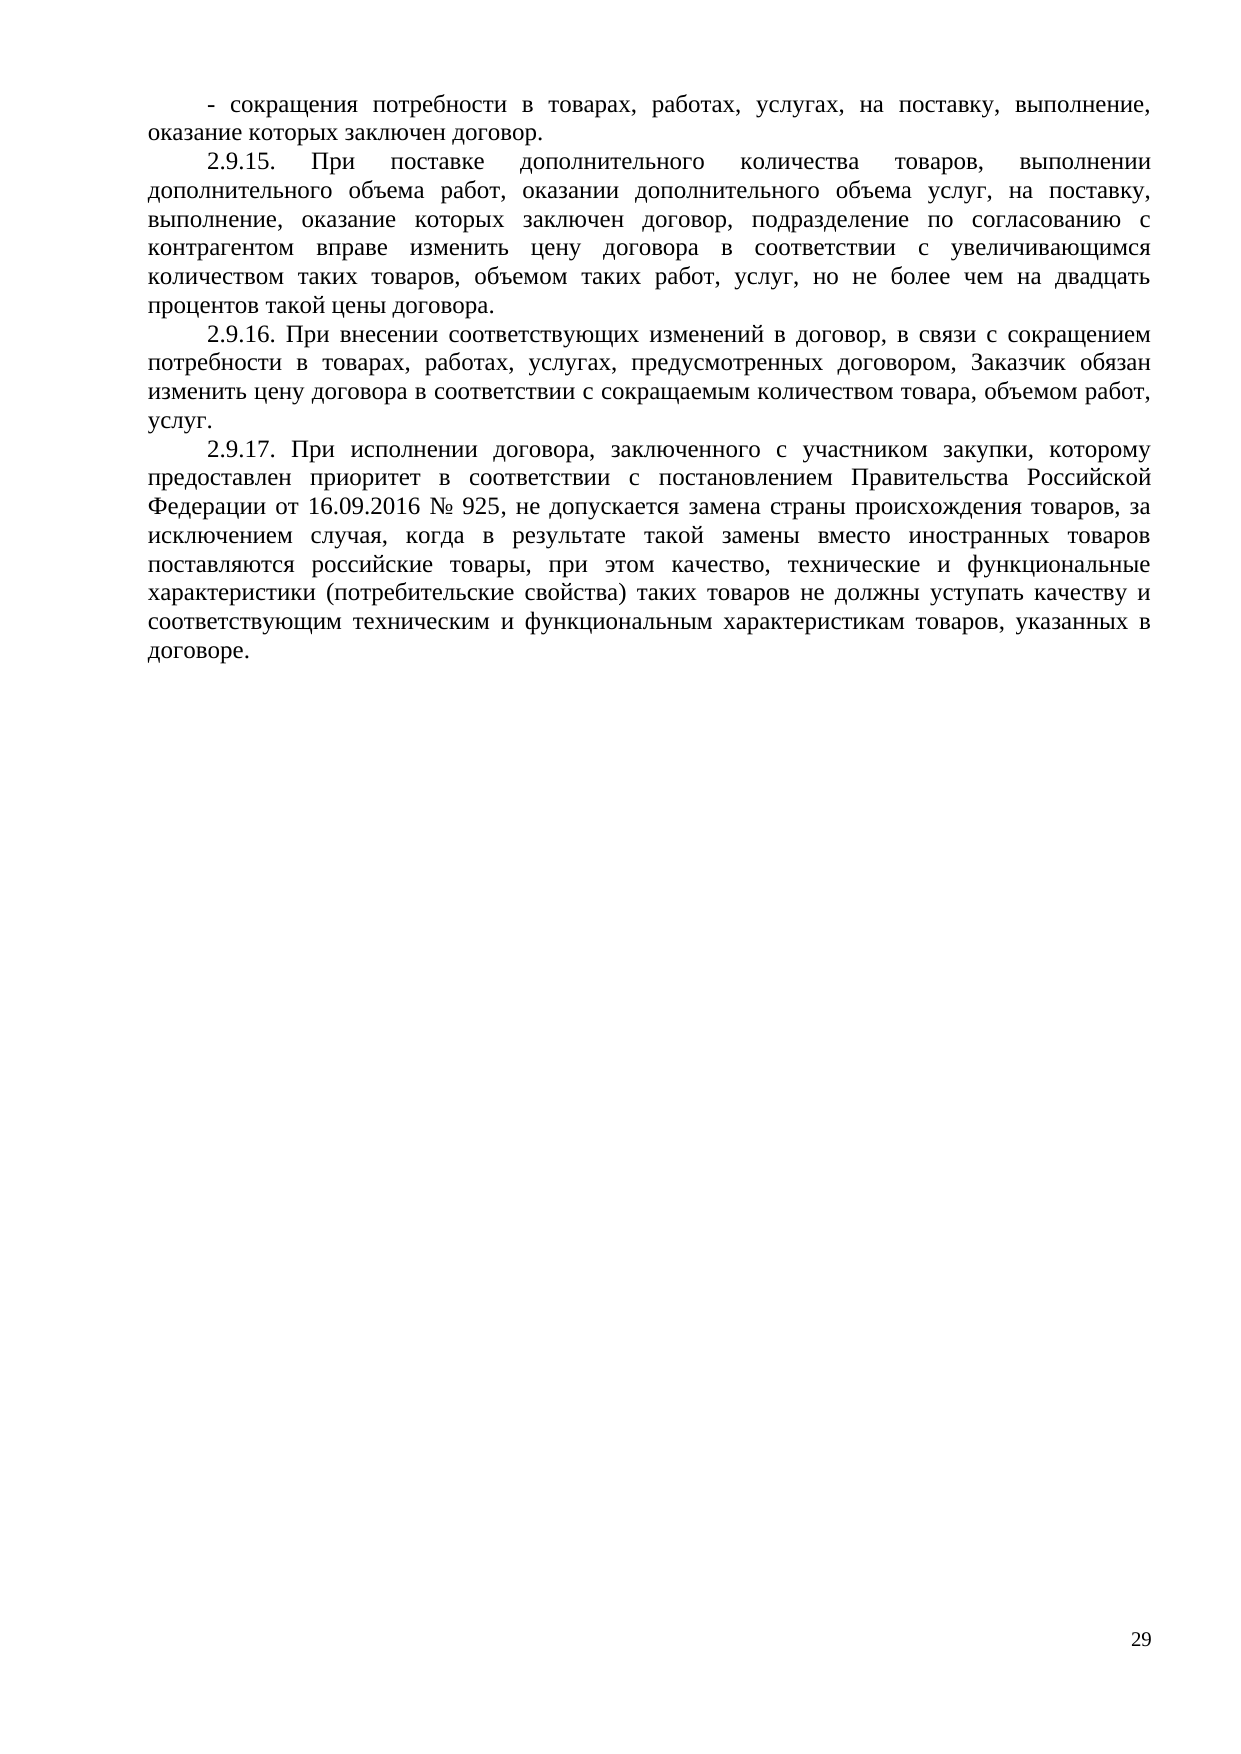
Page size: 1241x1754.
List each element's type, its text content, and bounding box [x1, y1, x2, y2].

text 2.9.17. При исполнении договора, заключенного с участником закупки, которому предоставлен приоритет в соответствии с постановлением Правительства Российской Федерации от 16.09.2016 № 925, не допускается замена страны происхождения товаров, за исключением случая, когда в результате такой замены вместо иностранных товаров поставляются российские товары, при этом качество, технические и функциональные характеристики (потребительские свойства) таких товаров не должны уступать качеству и соответствующим техническим и функциональным характеристикам товаров, указанных в договоре. [148, 434, 1152, 664]
text 2.9.16. При внесении соответствующих изменений в договор, в связи с сокращением потребности в товарах, работах, услугах, предусмотренных договором, Заказчик обязан изменить цену договора в соответствии с сокращаемым количеством товара, объемом работ, услуг. [148, 319, 1152, 434]
text - сокращения потребности в товарах, работах, услугах, на поставку, выполнение, оказание которых заключен договор. [148, 89, 1152, 146]
text 2.9.15. При поставке дополнительного количества товаров, выполнении дополнительного объема работ, оказании дополнительного объема услуг, на поставку, выполнение, оказание которых заключен договор, подразделение по согласованию с контрагентом вправе изменить цену договора в соответствии с увеличивающимся количеством таких товаров, объемом таких работ, услуг, но не более чем на двадцать процентов такой цены договора. [148, 146, 1152, 319]
